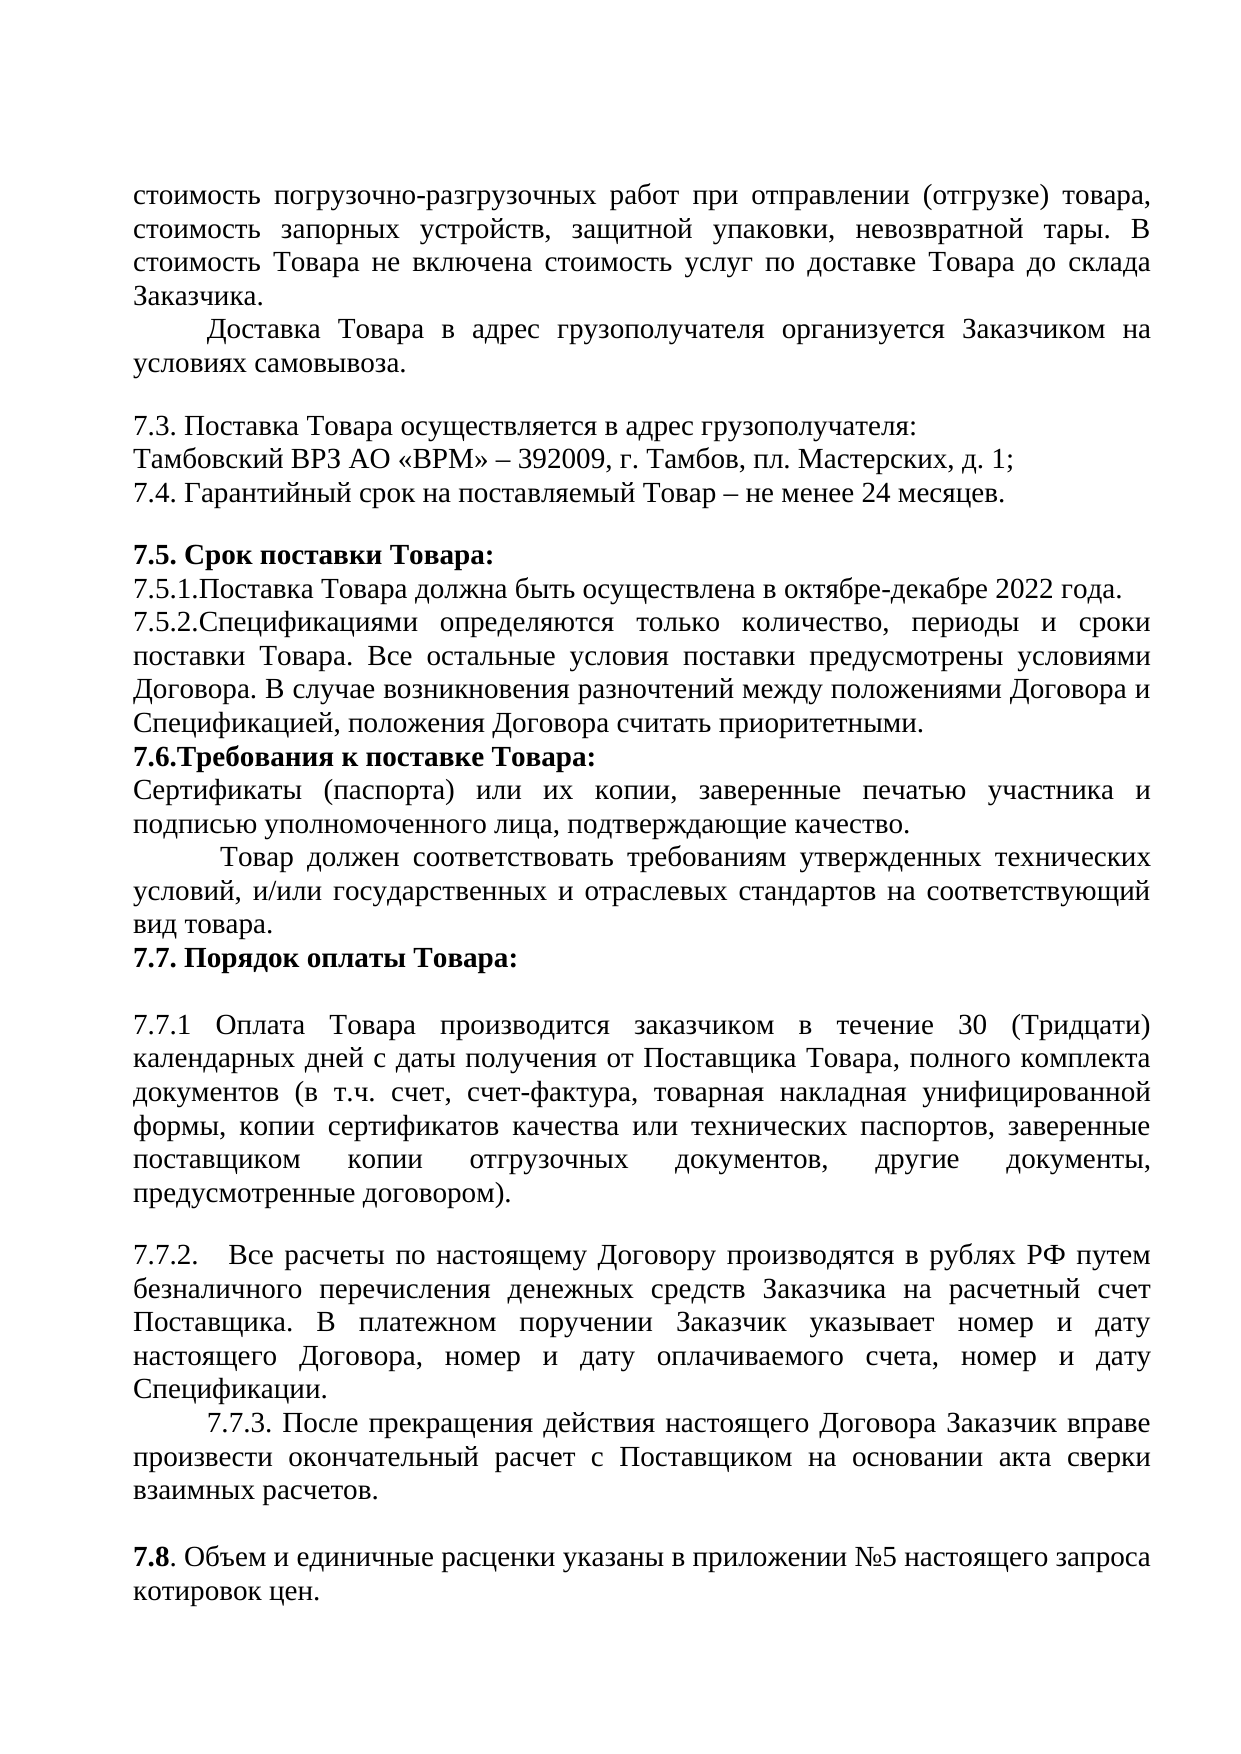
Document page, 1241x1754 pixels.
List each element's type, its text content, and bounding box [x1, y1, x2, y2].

text 7.7.2. Все расчеты по настоящему Договору производятся в рублях РФ путем безналичного перечисления денежных средств Заказчика на расчетный счет Поставщика. В платежном поручении Заказчик указывает номер и дату настоящего Договора, номер и дату оплачиваемого счета, номер и дату Спецификации. [133, 1237, 1152, 1405]
list Тамбовский ВРЗ АО «ВРМ» – 392009, г. Тамбов, пл. Мастерских, д. 1; [133, 441, 1152, 475]
list 7.7. Порядок оплаты Товара: [133, 940, 1152, 973]
list 7.4. Гарантийный срок на поставляемый Товар – не менее 24 месяцев. [133, 475, 1152, 508]
list 7.3. Поставка Товара осуществляется в адрес грузополучателя: [133, 408, 1152, 441]
text Доставка Товара в адрес грузополучателя организуется Заказчиком на условиях самовывоза. [133, 311, 1152, 378]
text 7.5. Срок поставки Товара: [133, 537, 1152, 571]
list 7.6.Требования к поставке Товара: [133, 739, 1152, 772]
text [133, 177, 1152, 311]
list 7.7.1 Оплата Товара производится заказчиком в течение 30 (Тридцати) календарных дней с даты получения от Поставщика Товара, полного комплекта документов (в т.ч. счет, счет-фактура, товарная накладная унифицированной формы, копии сертификатов качества или технических паспортов, заверенные поставщиком копии отгрузочных документов, другие документы, предусмотренные договором). [133, 1007, 1152, 1208]
list 7.5.1.Поставка Товара должна быть осуществлена в октябре-декабре 2022 года. [133, 571, 1152, 604]
list 7.8. Объем и единичные расценки указаны в приложении №5 настоящего запроса котировок цен. [133, 1539, 1152, 1606]
list Товар должен соответствовать требованиям утвержденных технических условий, и/или государственных и отраслевых стандартов на соответствующий вид товара. [133, 839, 1152, 940]
text 7.7.3. После прекращения действия настоящего Договора Заказчик вправе произвести окончательный расчет с Поставщиком на основании акта сверки взаимных расчетов. [133, 1405, 1152, 1506]
list Сертификаты (паспорта) или их копии, заверенные печатью участника и подписью уполномоченного лица, подтверждающие качество. [133, 772, 1152, 839]
list 7.5.2.Спецификациями определяются только количество, периоды и сроки поставки Товара. Все остальные условия поставки предусмотрены условиями Договора. В случае возникновения разночтений между положениями Договора и Спецификацией, положения Договора считать приоритетными. [133, 604, 1152, 739]
